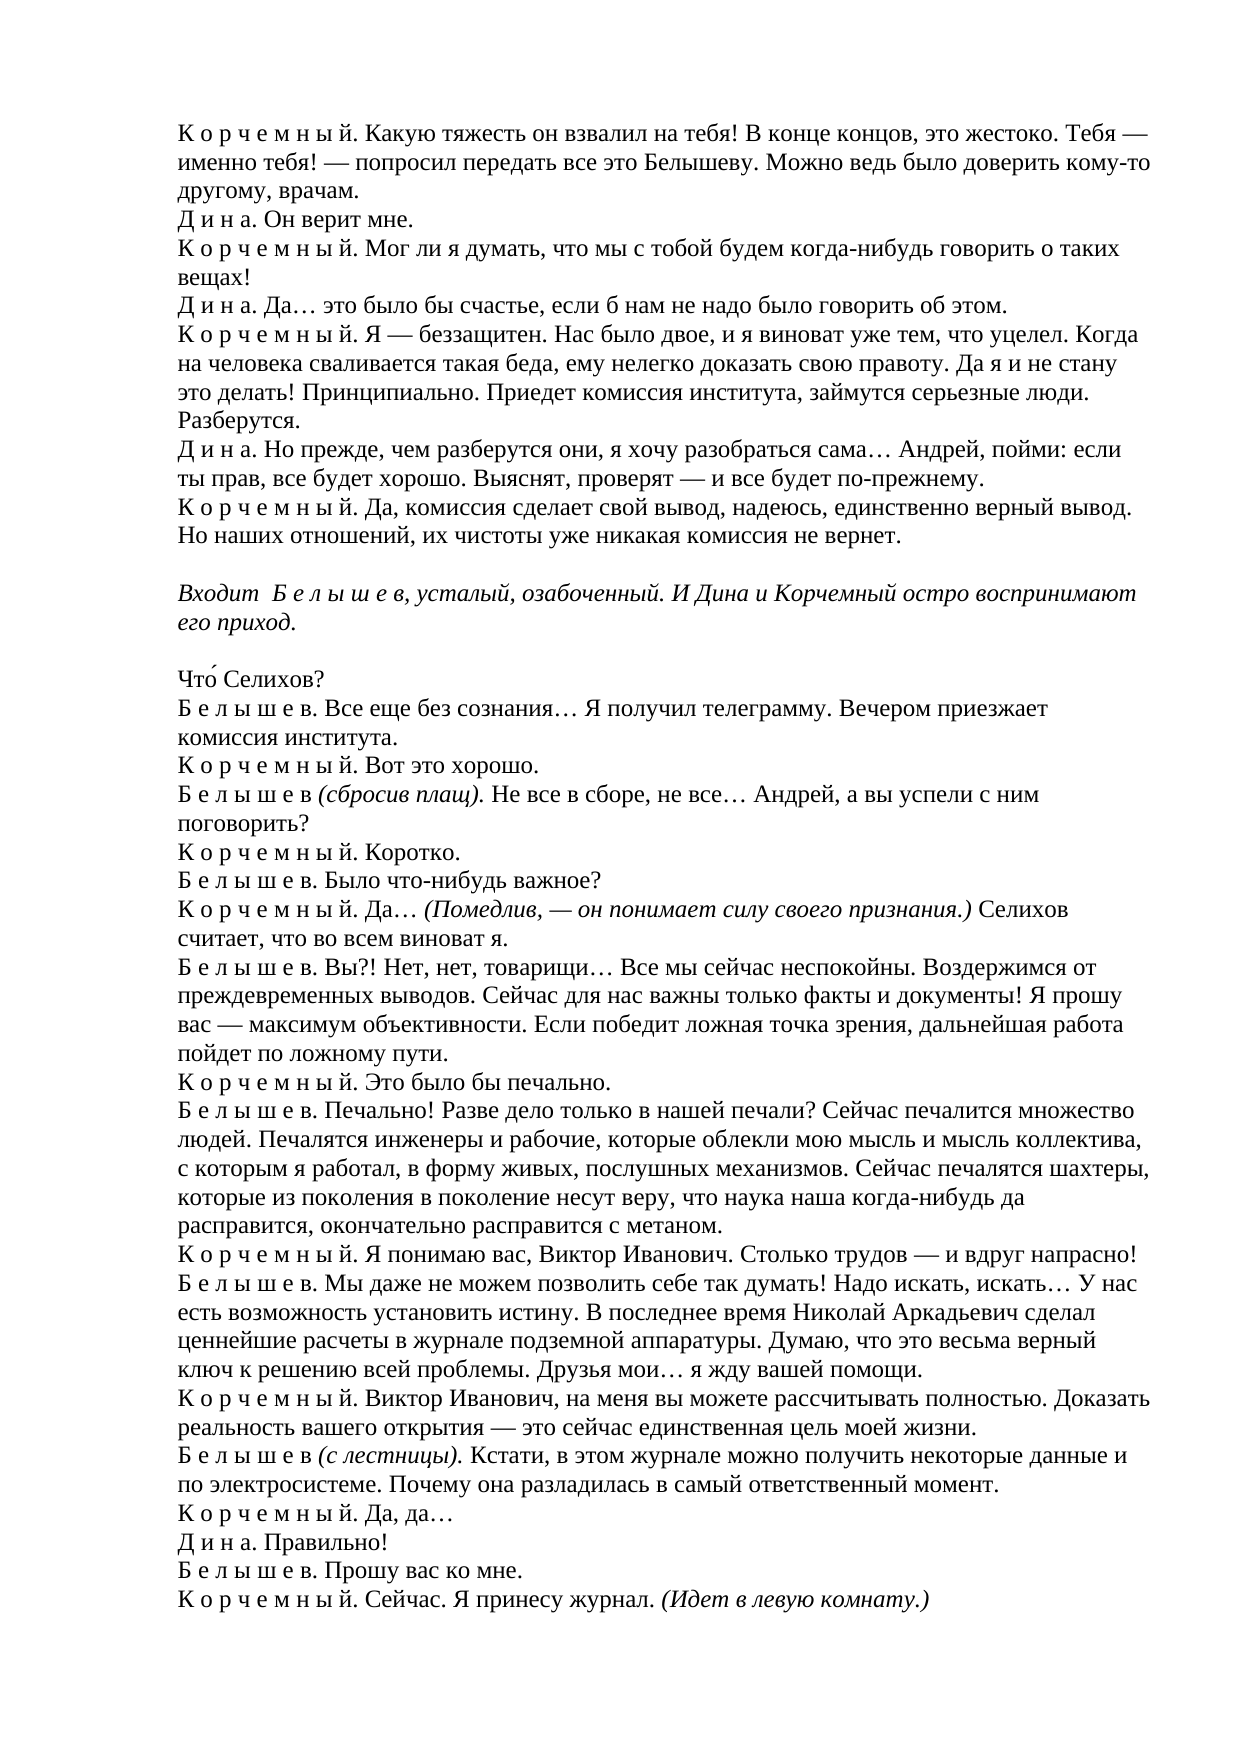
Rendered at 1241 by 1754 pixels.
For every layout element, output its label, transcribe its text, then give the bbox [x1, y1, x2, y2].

text Д и н а. Он верит мне. [177, 204, 1152, 233]
text К о р ч е м н ы й. Виктор Иванович, на меня вы можете рассчитывать полностью. Доказать реальность вашего открытия — это сейчас единственная цель моей жизни. [177, 1383, 1152, 1441]
text Что́ Селихов? [177, 664, 1152, 693]
text Б е л ы ш е в. Мы даже не можем позволить себе так думать! Надо искать, искать… У нас есть возможность установить истину. В последнее время Николай Аркадьевич сделал ценнейшие расчеты в журнале подземной аппаратуры. Думаю, что это весьма верный ключ к решению всей проблемы. Друзья мои… я жду вашей помощи. [177, 1268, 1152, 1383]
text Д и н а. Но прежде, чем разберутся они, я хочу разобраться сама… Андрей, пойми: если ты прав, все будет хорошо. Выяснят, проверят — и все будет по-прежнему. [177, 434, 1152, 492]
text К о р ч е м н ы й. Это было бы печально. [177, 1067, 1152, 1096]
text Б е л ы ш е в. Было что-нибудь важное? [177, 866, 1152, 894]
text К о р ч е м н ы й. Сейчас. Я принесу журнал. (Идет в левую комнату.) [177, 1584, 1152, 1613]
text Д и н а. Правильно! [177, 1527, 1152, 1556]
text Б е л ы ш е в. Все еще без сознания… Я получил телеграмму. Вечером приезжает комиссия института. [177, 693, 1152, 751]
text К о р ч е м н ы й. Я понимаю вас, Виктор Иванович. Столько трудов — и вдруг напрасно! [177, 1239, 1152, 1268]
text К о р ч е м н ы й. Я — беззащитен. Нас было двое, и я виноват уже тем, что уцелел. Когда на человека сваливается такая беда, ему нелегко доказать свою правоту. Да я и не стану это делать! Принципиально. Приедет комиссия института, займутся серьезные люди. Разберутся. [177, 319, 1152, 434]
text Входит Б е л ы ш е в, усталый, озабоченный. И Дина и Корчемный остро воспринимают его приход. [177, 549, 1152, 636]
text Б е л ы ш е в. Прошу вас ко мне. [177, 1556, 1152, 1584]
text К о р ч е м н ы й. Да… (Помедлив, — он понимает силу своего признания.) Селихов считает, что во всем виноват я. [177, 894, 1152, 952]
text Д и н а. Да… это было бы счастье, если б нам не надо было говорить об этом. [177, 291, 1152, 319]
text Б е л ы ш е в (с лестницы). Кстати, в этом журнале можно получить некоторые данные и по электросистеме. Почему она разладилась в самый ответственный момент. [177, 1441, 1152, 1498]
text К о р ч е м н ы й. Какую тяжесть он взвалил на тебя! В конце концов, это жестоко. Тебя — именно тебя! — попросил передать все это Белышеву. Можно ведь было доверить кому-то другому, врачам. [177, 118, 1152, 204]
text К о р ч е м н ы й. Коротко. [177, 837, 1152, 866]
text К о р ч е м н ы й. Да, да… [177, 1498, 1152, 1527]
text К о р ч е м н ы й. Вот это хорошо. [177, 751, 1152, 779]
text К о р ч е м н ы й. Да, комиссия сделает свой вывод, надеюсь, единственно верный вывод. Но наших отношений, их чистоты уже никакая комиссия не вернет. [177, 492, 1152, 549]
text Б е л ы ш е в. Вы?! Нет, нет, товарищи… Все мы сейчас неспокойны. Воздержимся от преждевременных выводов. Сейчас для нас важны только факты и документы! Я прошу вас — максимум объективности. Если победит ложная точка зрения, дальнейшая работа пойдет по ложному пути. [177, 952, 1152, 1067]
text Б е л ы ш е в (сбросив плащ). Не все в сборе, не все… Андрей, а вы успели с ним поговорить? [177, 779, 1152, 837]
text Б е л ы ш е в. Печально! Разве дело только в нашей печали? Сейчас печалится множество людей. Печалятся инженеры и рабочие, которые облекли мою мысль и мысль коллектива, с которым я работал, в форму живых, послушных механизмов. Сейчас печалятся шахтеры, которые из поколения в поколение несут веру, что наука наша когда-нибудь да расправится, окончательно расправится с метаном. [177, 1096, 1152, 1239]
text К о р ч е м н ы й. Мог ли я думать, что мы с тобой будем когда-нибудь говорить о таких вещах! [177, 233, 1152, 291]
